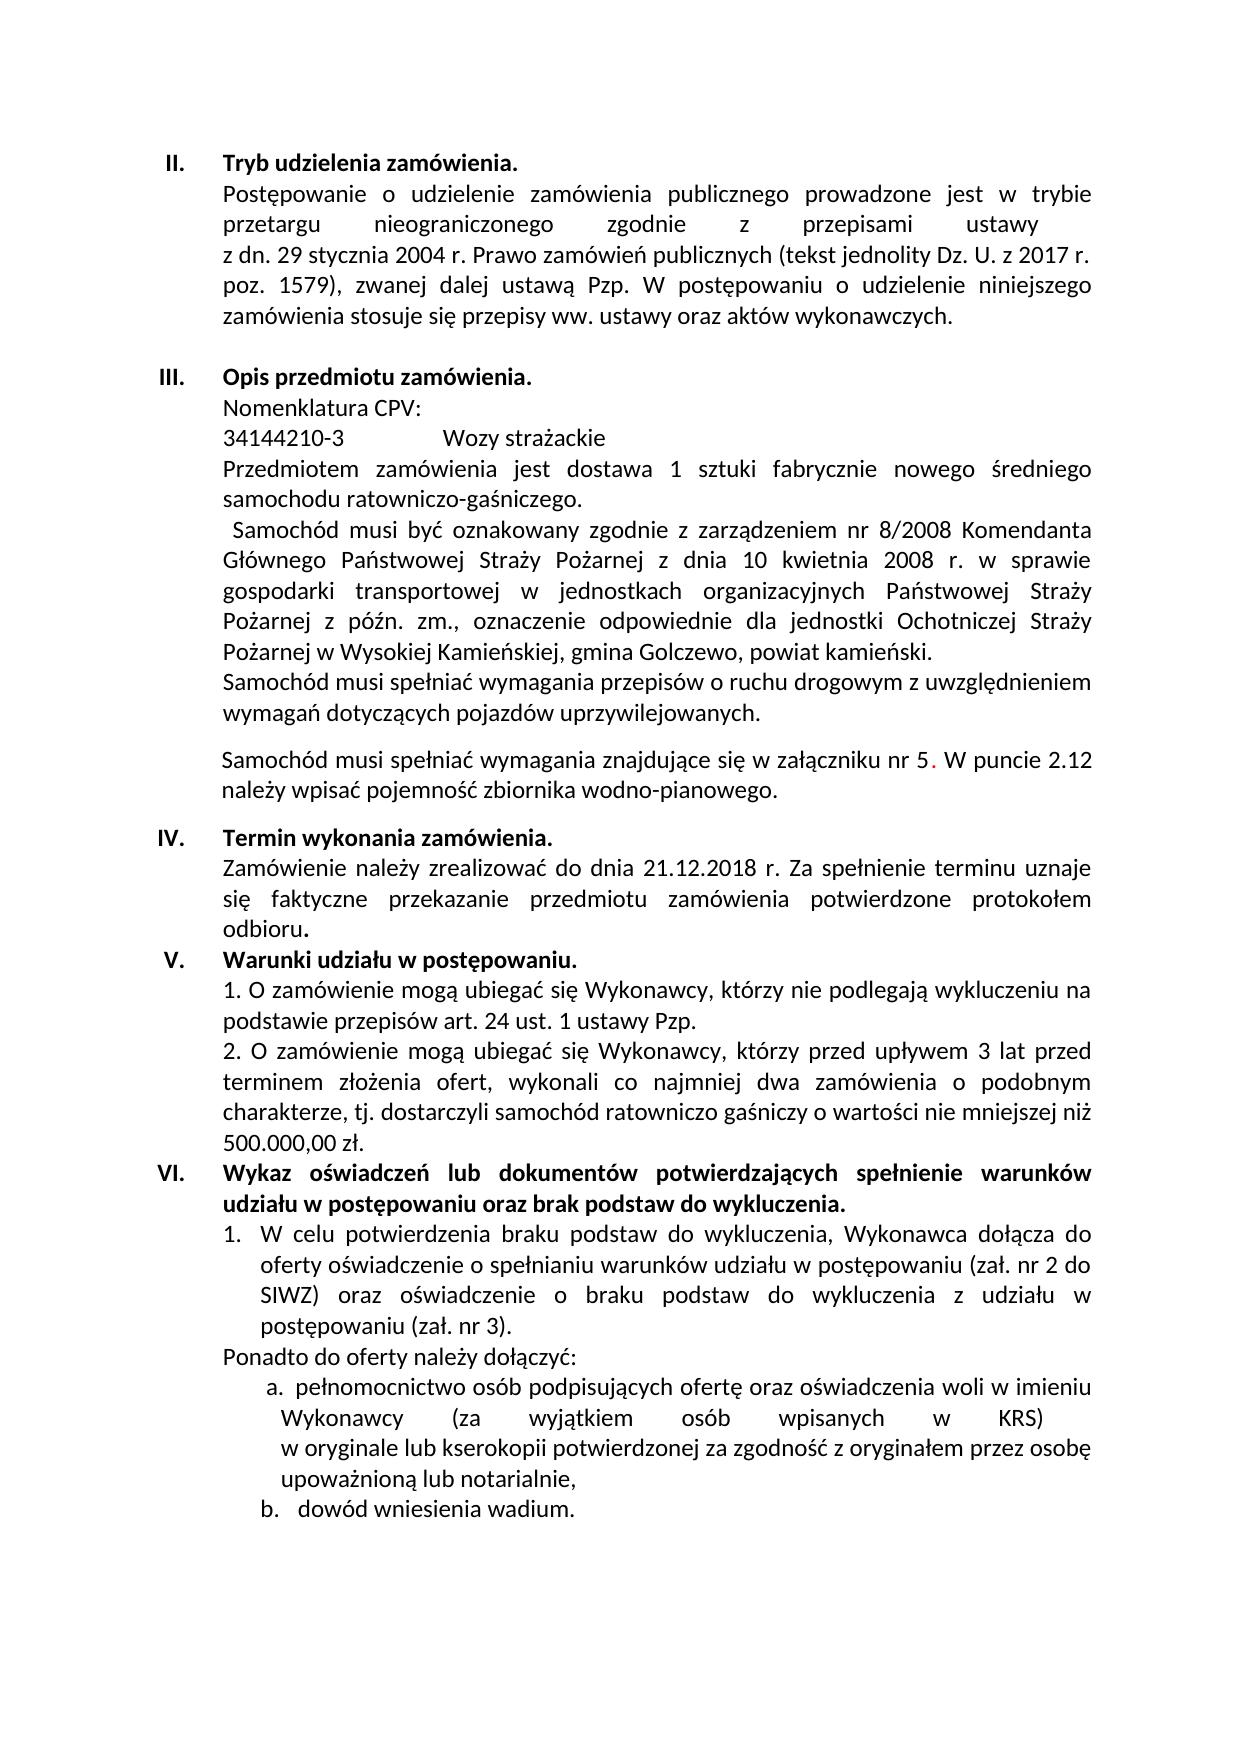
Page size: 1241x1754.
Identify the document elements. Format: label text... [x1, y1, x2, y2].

list 34144210-3 Wozy strażackie [223, 422, 1093, 453]
list 2. O zamówienie mogą ubiegać się Wykonawcy, którzy przed upływem 3 lat przed terminem złożenia ofert, wykonali co najmniej dwa zamówienia o podobnym charakterze, tj. dostarczyli samochód ratowniczo gaśniczy o wartości nie mniejszej niż 500.000,00 zł. [223, 1036, 1093, 1158]
list Tryb udzielenia zamówienia. [185, 148, 1093, 178]
list Samochód musi spełniać wymagania przepisów o ruchu drogowym z uwzględnieniem wymagań dotyczących pojazdów uprzywilejowanych. [223, 666, 1093, 727]
list pełnomocnictwo osób podpisujących ofertę oraz oświadczenia woli w imieniu Wykonawcy (za wyjątkiem osób wpisanych w KRS) w oryginale lub kserokopii potwierdzonej za zgodność z oryginałem przez osobę upoważnioną lub notarialnie, [266, 1371, 1093, 1493]
list Termin wykonania zamówienia. [185, 822, 1093, 852]
list Opis przedmiotu zamówienia. [185, 361, 1093, 392]
list Wykaz oświadczeń lub dokumentów potwierdzających spełnienie warunków udziału w postępowaniu oraz brak podstaw do wykluczenia. [185, 1158, 1093, 1219]
text Samochód musi spełniać wymagania znajdujące się w załączniku nr 5. W puncie 2.12 należy wpisać pojemność zbiornika wodno-pianowego. [221, 744, 1093, 805]
list Postępowanie o udzielenie zamówienia publicznego prowadzone jest w trybie przetargu nieograniczonego zgodnie z przepisami ustawy z dn. 29 stycznia 2004 r. Prawo zamówień publicznych (tekst jednolity Dz. U. z 2017 r. poz. 1579), zwanej dalej ustawą Pzp. W postępowaniu o udzielenie niniejszego zamówienia stosuje się przepisy ww. ustawy oraz aktów wykonawczych. [223, 178, 1093, 331]
list Nomenklatura CPV: [223, 392, 1093, 422]
list W celu potwierdzenia braku podstaw do wykluczenia, Wykonawca dołącza do oferty oświadczenie o spełnianiu warunków udziału w postępowaniu (zał. nr 2 do SIWZ) oraz oświadczenie o braku podstaw do wykluczenia z udziału w postępowaniu (zał. nr 3). [223, 1219, 1093, 1341]
list Ponadto do oferty należy dołączyć: [223, 1341, 1093, 1371]
list Zamówienie należy zrealizować do dnia 21.12.2018 r. Za spełnienie terminu uznaje się faktyczne przekazanie przedmiotu zamówienia potwierdzone protokołem odbioru. [223, 852, 1093, 944]
list dowód wniesienia wadium. [260, 1493, 1093, 1524]
list Warunki udziału w postępowaniu. [185, 944, 1093, 974]
list 1. O zamówienie mogą ubiegać się Wykonawcy, którzy nie podlegają wykluczeniu na podstawie przepisów art. 24 ust. 1 ustawy Pzp. [223, 974, 1093, 1036]
list Przedmiotem zamówienia jest dostawa 1 sztuki fabrycznie nowego średniego samochodu ratowniczo-gaśniczego. [223, 453, 1093, 514]
list Samochód musi być oznakowany zgodnie z zarządzeniem nr 8/2008 Komendanta Głównego Państwowej Straży Pożarnej z dnia 10 kwietnia 2008 r. w sprawie gospodarki transportowej w jednostkach organizacyjnych Państwowej Straży Pożarnej z późn. zm., oznaczenie odpowiednie dla jednostki Ochotniczej Straży Pożarnej w Wysokiej Kamieńskiej, gmina Golczewo, powiat kamieński. [223, 514, 1093, 666]
